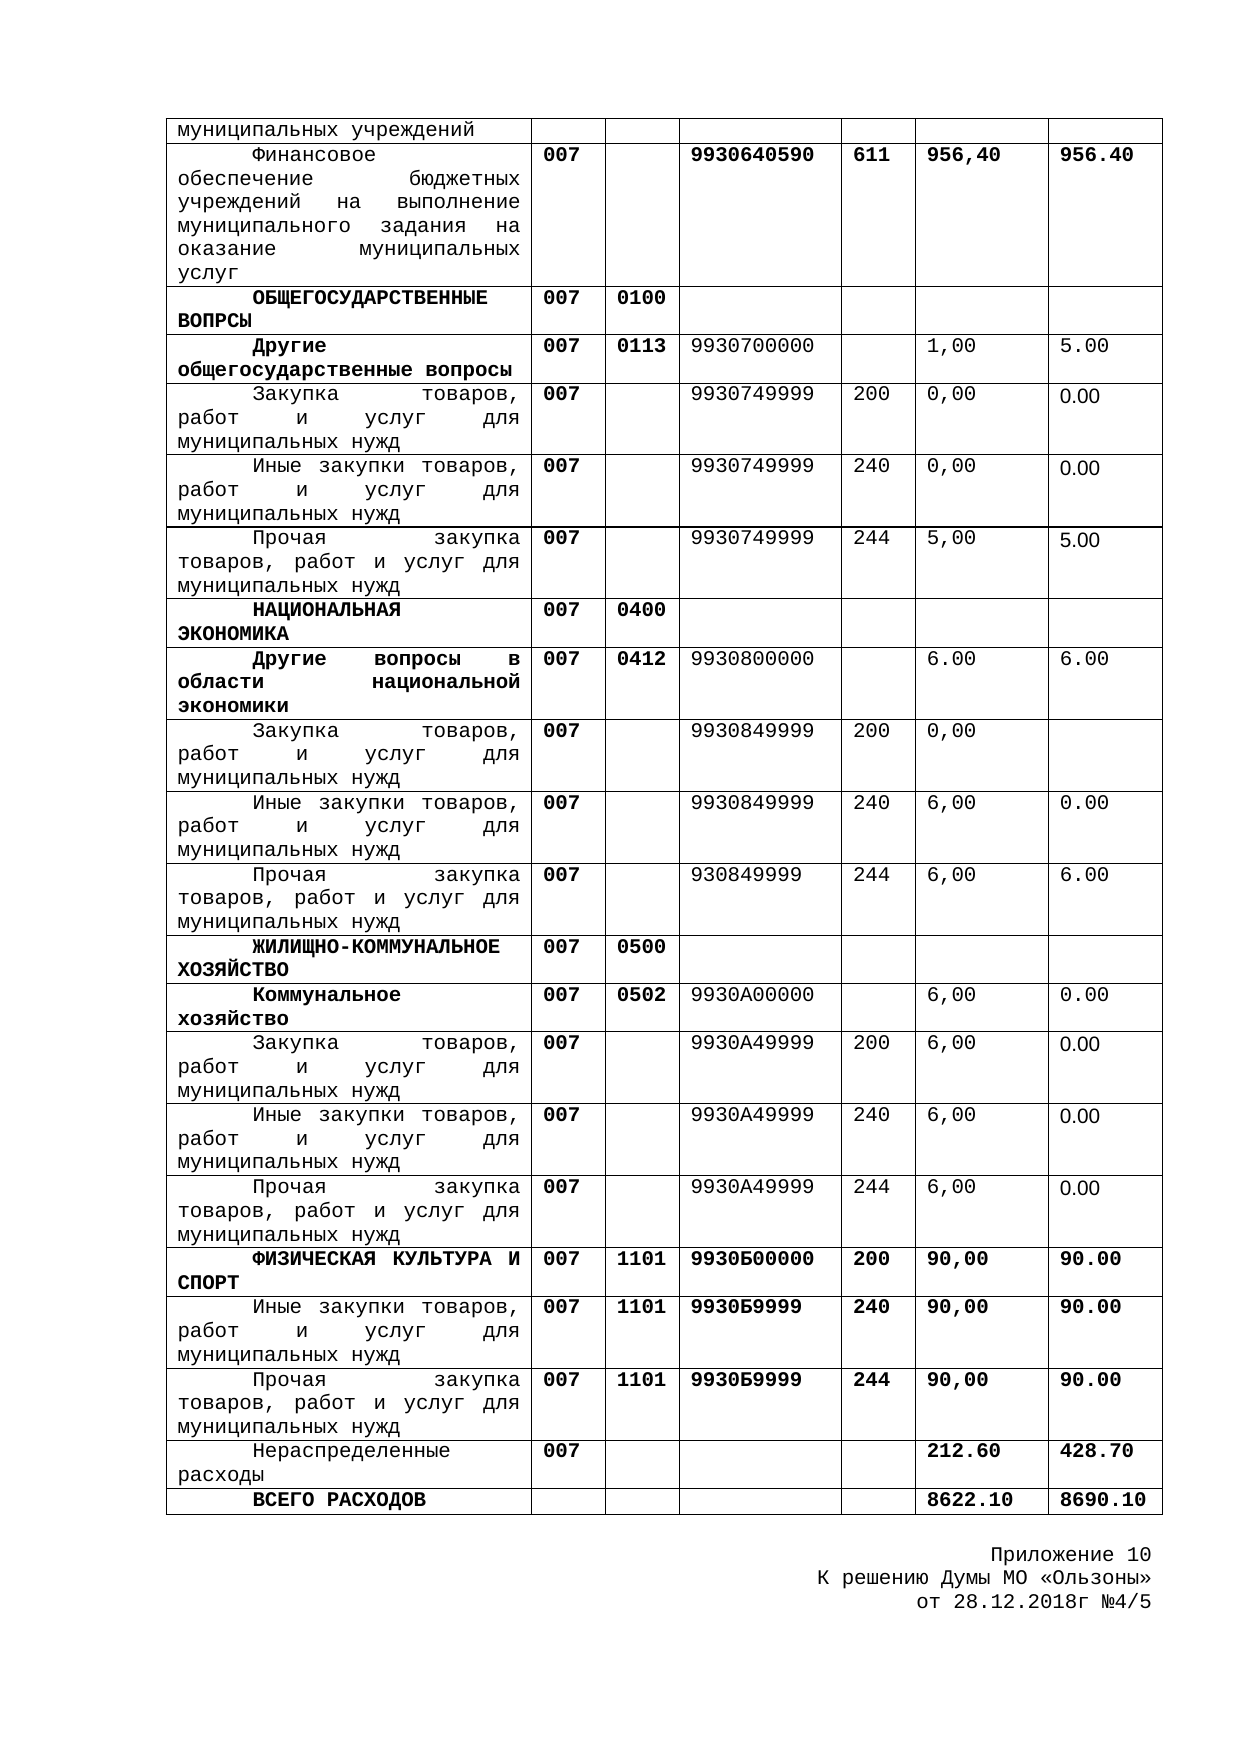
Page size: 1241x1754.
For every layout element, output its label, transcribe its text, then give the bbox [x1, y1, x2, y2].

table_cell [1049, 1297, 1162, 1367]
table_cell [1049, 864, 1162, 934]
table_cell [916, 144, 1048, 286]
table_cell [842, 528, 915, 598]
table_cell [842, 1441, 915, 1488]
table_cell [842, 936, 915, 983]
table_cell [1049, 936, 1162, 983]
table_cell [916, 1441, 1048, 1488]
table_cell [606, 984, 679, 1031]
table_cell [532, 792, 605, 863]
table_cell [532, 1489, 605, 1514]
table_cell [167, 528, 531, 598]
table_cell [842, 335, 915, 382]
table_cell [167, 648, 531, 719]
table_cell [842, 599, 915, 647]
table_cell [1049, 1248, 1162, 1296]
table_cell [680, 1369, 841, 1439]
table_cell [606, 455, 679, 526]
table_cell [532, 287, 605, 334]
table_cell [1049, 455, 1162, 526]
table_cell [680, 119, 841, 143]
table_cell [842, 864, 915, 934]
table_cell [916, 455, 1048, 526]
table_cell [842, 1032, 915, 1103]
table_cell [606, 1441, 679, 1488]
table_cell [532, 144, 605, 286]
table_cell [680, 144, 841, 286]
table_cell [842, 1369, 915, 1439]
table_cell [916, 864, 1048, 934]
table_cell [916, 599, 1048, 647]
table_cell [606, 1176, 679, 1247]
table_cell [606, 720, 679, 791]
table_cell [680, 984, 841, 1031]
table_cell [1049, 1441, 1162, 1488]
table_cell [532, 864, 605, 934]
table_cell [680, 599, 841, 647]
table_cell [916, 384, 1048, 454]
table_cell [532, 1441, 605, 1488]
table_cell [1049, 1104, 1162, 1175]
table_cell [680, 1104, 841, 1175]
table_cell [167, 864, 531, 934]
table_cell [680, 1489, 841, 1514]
text Приложение 10 [177, 1544, 1152, 1567]
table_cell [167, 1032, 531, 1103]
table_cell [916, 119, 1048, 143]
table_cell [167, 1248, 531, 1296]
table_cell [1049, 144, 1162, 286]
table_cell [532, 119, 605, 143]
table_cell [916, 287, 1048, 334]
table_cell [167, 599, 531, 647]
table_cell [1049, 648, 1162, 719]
text от 28.12.2018г №4/5 [177, 1591, 1152, 1614]
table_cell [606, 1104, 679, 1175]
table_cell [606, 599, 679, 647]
text К решению Думы МО «Ользоны» [177, 1567, 1152, 1591]
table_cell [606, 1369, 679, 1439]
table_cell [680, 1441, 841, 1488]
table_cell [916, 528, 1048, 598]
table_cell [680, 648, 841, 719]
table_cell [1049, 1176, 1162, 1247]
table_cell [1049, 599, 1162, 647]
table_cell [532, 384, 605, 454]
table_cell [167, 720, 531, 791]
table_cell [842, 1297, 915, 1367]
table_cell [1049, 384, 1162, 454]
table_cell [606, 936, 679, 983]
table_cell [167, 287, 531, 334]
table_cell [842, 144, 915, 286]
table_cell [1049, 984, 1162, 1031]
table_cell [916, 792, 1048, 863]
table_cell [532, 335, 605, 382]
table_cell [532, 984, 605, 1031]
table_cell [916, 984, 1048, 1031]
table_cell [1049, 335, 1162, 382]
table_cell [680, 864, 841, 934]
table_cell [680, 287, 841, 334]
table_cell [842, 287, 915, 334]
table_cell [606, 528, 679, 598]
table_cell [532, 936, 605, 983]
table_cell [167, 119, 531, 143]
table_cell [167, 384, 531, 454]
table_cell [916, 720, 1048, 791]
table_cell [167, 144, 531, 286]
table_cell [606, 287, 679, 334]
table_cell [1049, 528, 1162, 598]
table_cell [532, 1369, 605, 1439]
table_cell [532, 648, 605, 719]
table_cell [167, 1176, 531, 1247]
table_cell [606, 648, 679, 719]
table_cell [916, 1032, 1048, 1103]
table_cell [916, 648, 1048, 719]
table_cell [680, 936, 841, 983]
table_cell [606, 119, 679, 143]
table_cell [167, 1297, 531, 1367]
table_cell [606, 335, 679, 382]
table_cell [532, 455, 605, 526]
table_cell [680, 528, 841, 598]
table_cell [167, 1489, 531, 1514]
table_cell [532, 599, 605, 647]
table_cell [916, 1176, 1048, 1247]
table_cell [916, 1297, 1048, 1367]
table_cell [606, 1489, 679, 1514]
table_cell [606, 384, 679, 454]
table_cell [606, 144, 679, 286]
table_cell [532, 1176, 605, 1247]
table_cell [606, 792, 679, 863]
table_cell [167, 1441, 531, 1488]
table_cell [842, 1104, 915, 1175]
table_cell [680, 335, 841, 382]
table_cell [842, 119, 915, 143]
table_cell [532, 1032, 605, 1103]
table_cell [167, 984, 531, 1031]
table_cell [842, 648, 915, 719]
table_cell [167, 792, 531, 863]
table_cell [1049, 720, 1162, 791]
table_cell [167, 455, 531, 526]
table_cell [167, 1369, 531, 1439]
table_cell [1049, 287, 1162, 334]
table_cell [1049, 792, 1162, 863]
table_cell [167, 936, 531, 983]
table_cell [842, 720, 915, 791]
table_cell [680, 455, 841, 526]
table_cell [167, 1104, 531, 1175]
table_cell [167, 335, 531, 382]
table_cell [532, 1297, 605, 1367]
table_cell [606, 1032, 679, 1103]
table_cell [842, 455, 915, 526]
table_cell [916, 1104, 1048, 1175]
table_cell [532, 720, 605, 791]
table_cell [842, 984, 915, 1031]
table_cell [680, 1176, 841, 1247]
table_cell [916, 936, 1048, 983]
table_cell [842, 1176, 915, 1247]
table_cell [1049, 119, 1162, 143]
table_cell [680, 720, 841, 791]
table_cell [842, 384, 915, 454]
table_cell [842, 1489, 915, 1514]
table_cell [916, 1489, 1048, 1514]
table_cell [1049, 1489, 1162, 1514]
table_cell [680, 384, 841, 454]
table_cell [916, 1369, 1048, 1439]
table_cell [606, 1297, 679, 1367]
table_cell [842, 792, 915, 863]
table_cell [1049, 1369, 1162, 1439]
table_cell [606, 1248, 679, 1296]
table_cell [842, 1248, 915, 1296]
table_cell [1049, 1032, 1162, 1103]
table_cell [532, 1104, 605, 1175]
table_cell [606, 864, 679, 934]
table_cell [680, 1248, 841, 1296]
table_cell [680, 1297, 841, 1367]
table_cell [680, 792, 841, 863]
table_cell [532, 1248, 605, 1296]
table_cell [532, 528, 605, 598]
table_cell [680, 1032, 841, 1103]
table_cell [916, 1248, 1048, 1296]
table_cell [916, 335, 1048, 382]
